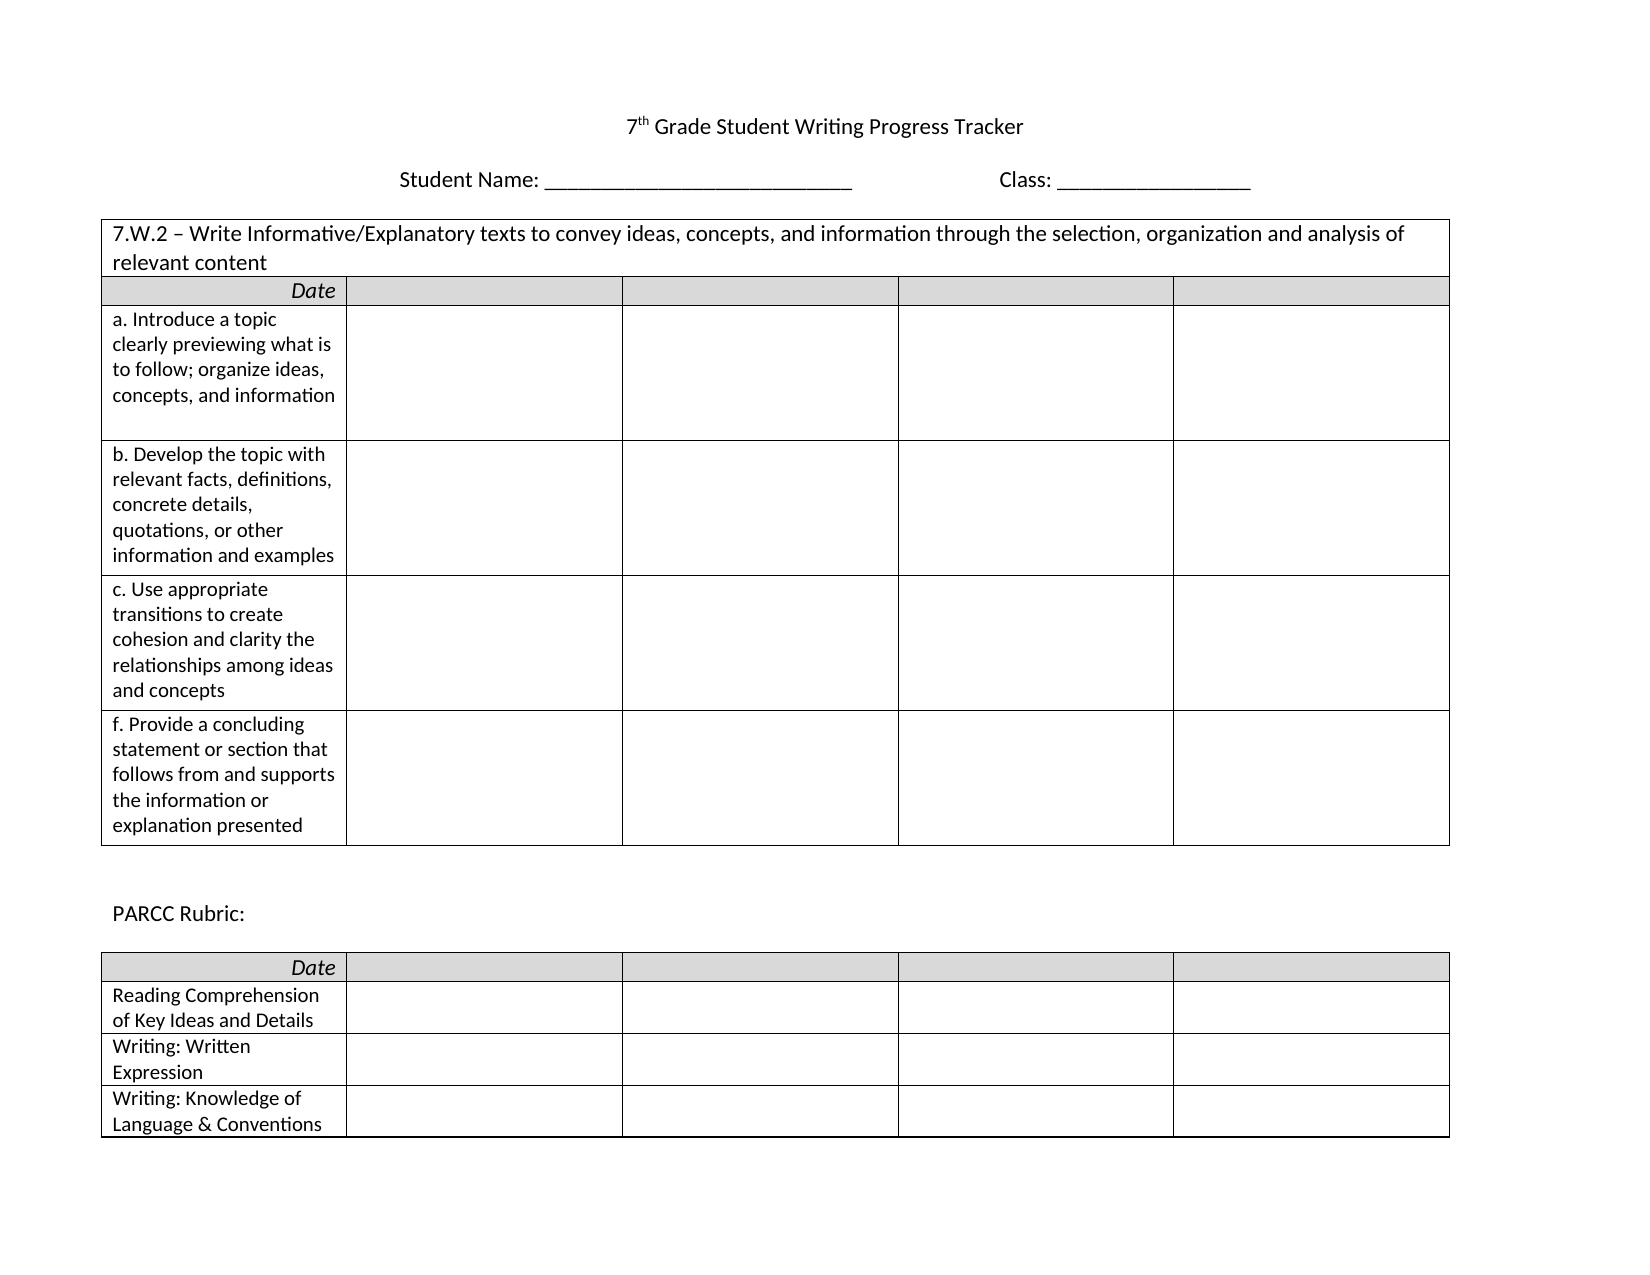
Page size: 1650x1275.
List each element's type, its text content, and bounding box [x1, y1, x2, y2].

table_cell [899, 982, 1173, 1033]
table_cell [899, 1086, 1173, 1136]
table_cell [623, 576, 898, 710]
table_cell [1174, 306, 1449, 440]
table_cell [899, 576, 1173, 710]
table_cell [623, 711, 898, 845]
table_cell [347, 576, 622, 710]
text 7th Grade Student Writing Progress Tracker [112, 112, 1537, 141]
table_cell [347, 1034, 622, 1084]
table_cell f. Provide a concluding statement or section that follows from and supports the information or explanation presented [102, 711, 346, 845]
table_cell [899, 306, 1173, 440]
table_cell [623, 982, 898, 1033]
table_cell [347, 1086, 622, 1136]
table_cell Date [102, 277, 346, 305]
table_cell [1174, 277, 1449, 305]
table_cell [899, 1034, 1173, 1084]
table_cell [347, 982, 622, 1033]
table_header [1174, 953, 1449, 981]
table_cell [899, 277, 1173, 305]
table_cell [347, 711, 622, 845]
table_cell [347, 441, 622, 575]
table_cell c. Use appropriate transitions to create cohesion and clarity the relationships among ideas and concepts [102, 576, 346, 710]
text PARCC Rubric: [112, 899, 1537, 927]
table_cell Reading Comprehension of Key Ideas and Details [102, 982, 346, 1033]
table_cell [623, 1034, 898, 1084]
table_cell [1174, 576, 1449, 710]
table_cell [1174, 1086, 1449, 1136]
table_header [899, 953, 1173, 981]
table_cell Writing: Knowledge of Language & Conventions [102, 1086, 346, 1136]
table_header [347, 953, 622, 981]
table_cell a. Introduce a topic clearly previewing what is to follow; organize ideas, concepts, and information [102, 306, 346, 440]
text Student Name: ___________________________ Class: _________________ [112, 166, 1537, 193]
table_cell [899, 441, 1173, 575]
table_cell [1174, 711, 1449, 845]
table_cell Writing: Written Expression [102, 1034, 346, 1084]
table_header 7.W.2 – Write Informative/Explanatory texts to convey ideas, concepts, and information through the selection, organization and analysis of relevant content [102, 220, 1449, 276]
table_header [623, 953, 898, 981]
table_cell [623, 277, 898, 305]
table_cell [899, 711, 1173, 845]
table_cell [347, 277, 622, 305]
table_cell [623, 441, 898, 575]
table_cell [347, 306, 622, 440]
table_cell [1174, 1034, 1449, 1084]
table_cell [1174, 982, 1449, 1033]
table_cell [1174, 441, 1449, 575]
table_cell b. Develop the topic with relevant facts, definitions, concrete details, quotations, or other information and examples [102, 441, 346, 575]
table_cell [623, 306, 898, 440]
table_header Date [102, 953, 346, 981]
table_cell [623, 1086, 898, 1136]
